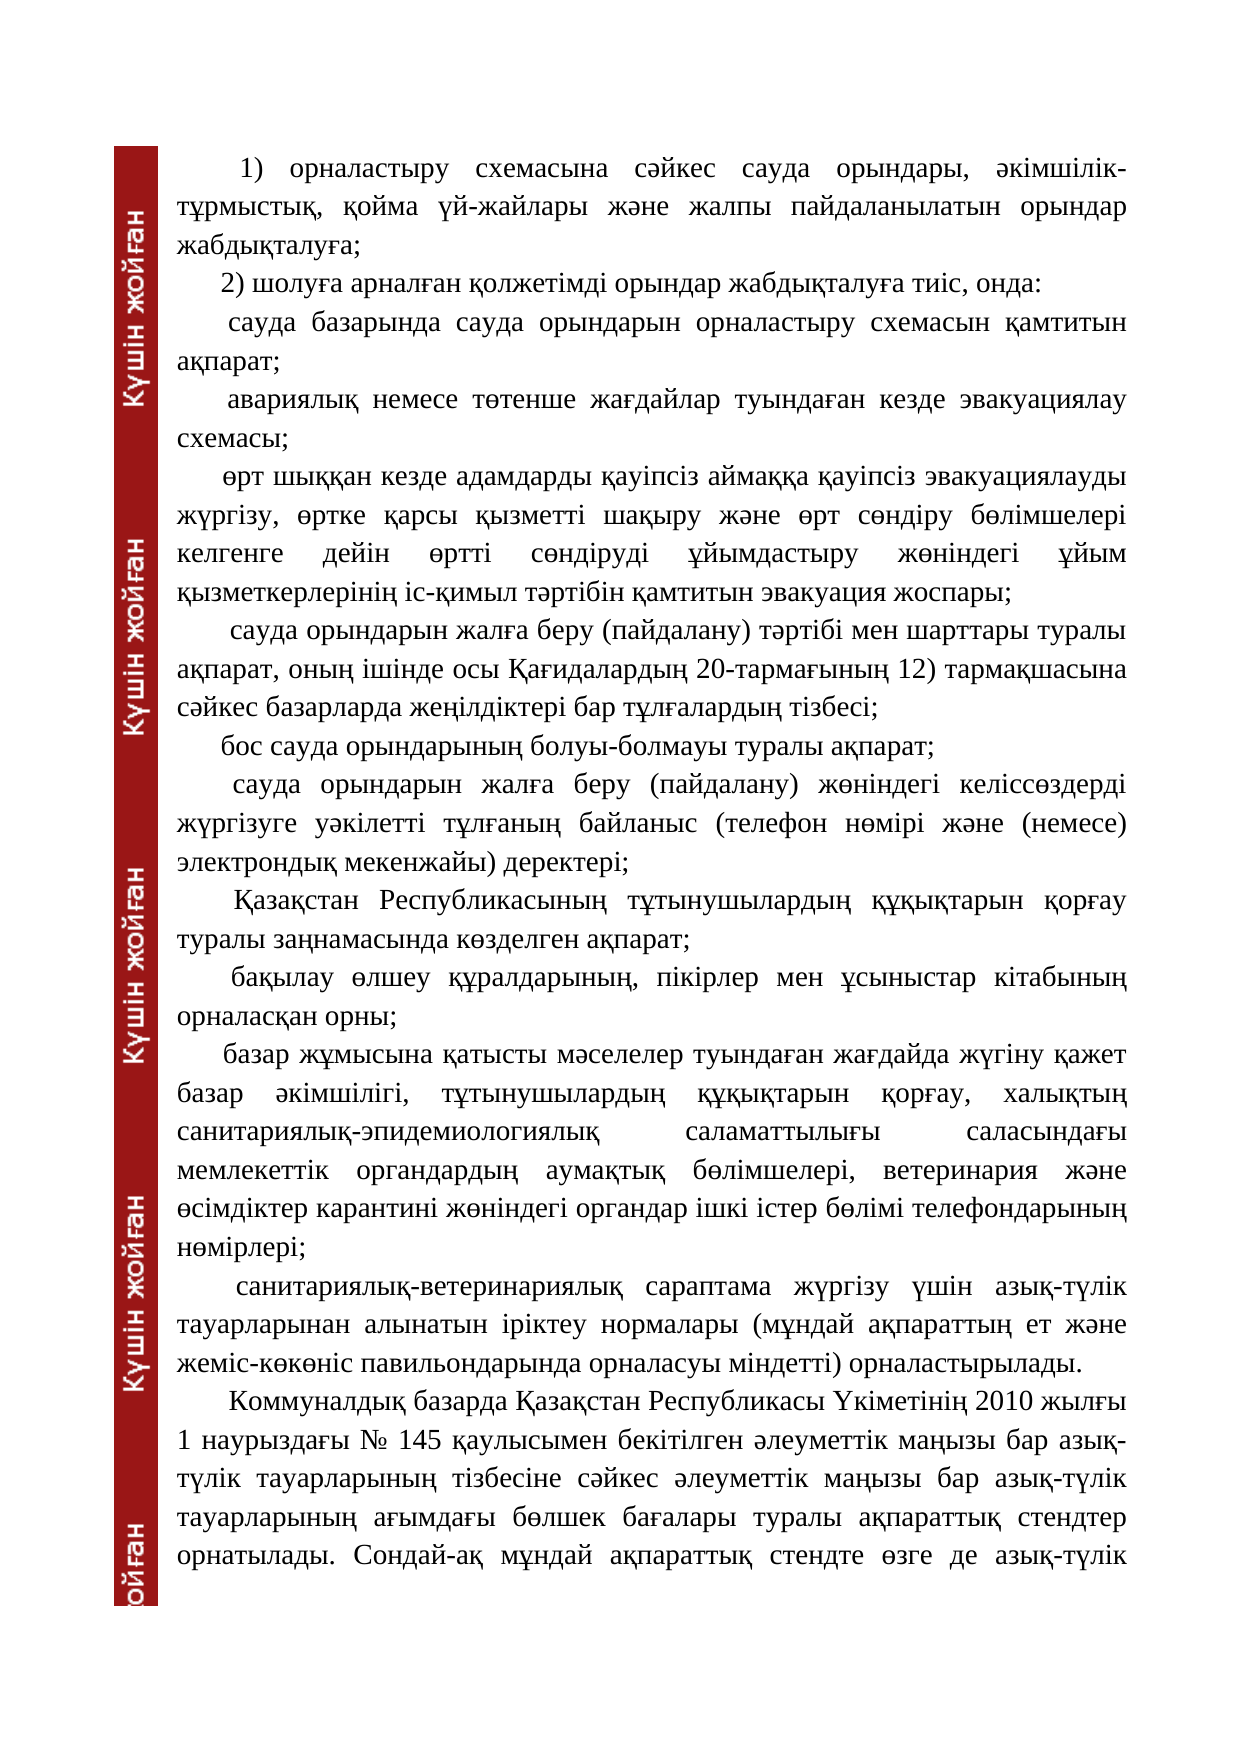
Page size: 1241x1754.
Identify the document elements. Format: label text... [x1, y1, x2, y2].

picture [114, 453, 158, 458]
text санитариялық-ветеринариялық сараптама жүргiзу үшiн азық-түлік тауарларынан алынатын iрiктеу нормалары (мұндай ақпараттың ет және жемiс-көкөнiс павильондарында орналасуы мiндеттi) орналастырылады. [112, 1268, 1128, 1378]
text базар жұмысына қатысты мәселелер туындаған жағдайда жүгіну қажет базар әкiмшiлігі, тұтынушылардың құқықтарын қорғау, халықтың санитариялық-эпидемиологиялық саламаттылығы саласындағы мемлекеттік органдардың аумақтық бөлімшелері, ветеринария және өсiмдiктер карантинi жөнiндегi органдар iшкi iстер бөлiмi телефондарының нөмiрлерi; [112, 1036, 1128, 1263]
picture [114, 1571, 158, 1606]
text бос сауда орындарының болуы-болмауы туралы ақпарат; [112, 728, 1128, 762]
picture [114, 762, 158, 767]
text авариялық немесе төтенше жағдайлар туындаған кезде эвакуациялау схемасы; [112, 381, 1128, 453]
picture [114, 877, 158, 882]
picture [114, 1263, 158, 1268]
text 2) шолуға арналған қолжетімді орындар жабдықталуға тиіс, онда: [112, 266, 1128, 299]
picture [114, 299, 158, 304]
picture [114, 1031, 158, 1036]
text сауда орындарын жалға беру (пайдалану) жөніндегі келіссөздерді жүргізуге уәкілетті тұлғаның байланыс (телефон нөмірі және (немесе) электрондық мекенжайы) деректері; [112, 767, 1128, 877]
picture [114, 723, 158, 728]
text Қазақстан Республикасының тұтынушылардың құқықтарын қорғау туралы заңнамасында көзделген ақпарат; [112, 882, 1128, 954]
picture [114, 1378, 158, 1383]
picture [114, 954, 158, 959]
picture [114, 261, 158, 266]
text сауда орындарын жалға беру (пайдалану) тәртібі мен шарттары туралы ақпарат, оның ішінде осы Қағидалардың 20-тармағының 12) тармақшасына сәйкес базарларда жеңiлдiктерi бар тұлғалардың тiзбесi; [112, 612, 1128, 723]
text сауда базарында сауда орындарын орналастыру схемасын қамтитын ақпарат; [112, 304, 1128, 376]
text бақылау өлшеу құралдарының, пiкiрлер мен ұсыныстар кітабының орналасқан орны; [112, 959, 1128, 1031]
picture [114, 146, 158, 150]
text өрт шыққан кезде адамдарды қауіпсіз аймаққа қауіпсіз эвакуациялауды жүргізу, өртке қарсы қызметті шақыру және өрт сөндіру бөлімшелері келгенге дейін өртті сөндіруді ұйымдастыру жөніндегі ұйым қызметкерлерінің іс-қимыл тәртібін қамтитын эвакуация жоспары; [112, 458, 1128, 607]
picture [114, 376, 158, 381]
picture [114, 607, 158, 612]
text 1) орналастыру схемасына сәйкес сауда орындары, әкімшілік-тұрмыстық, қойма үй-жайлары және жалпы пайдаланылатын орындар жабдықталуға; [112, 150, 1128, 261]
